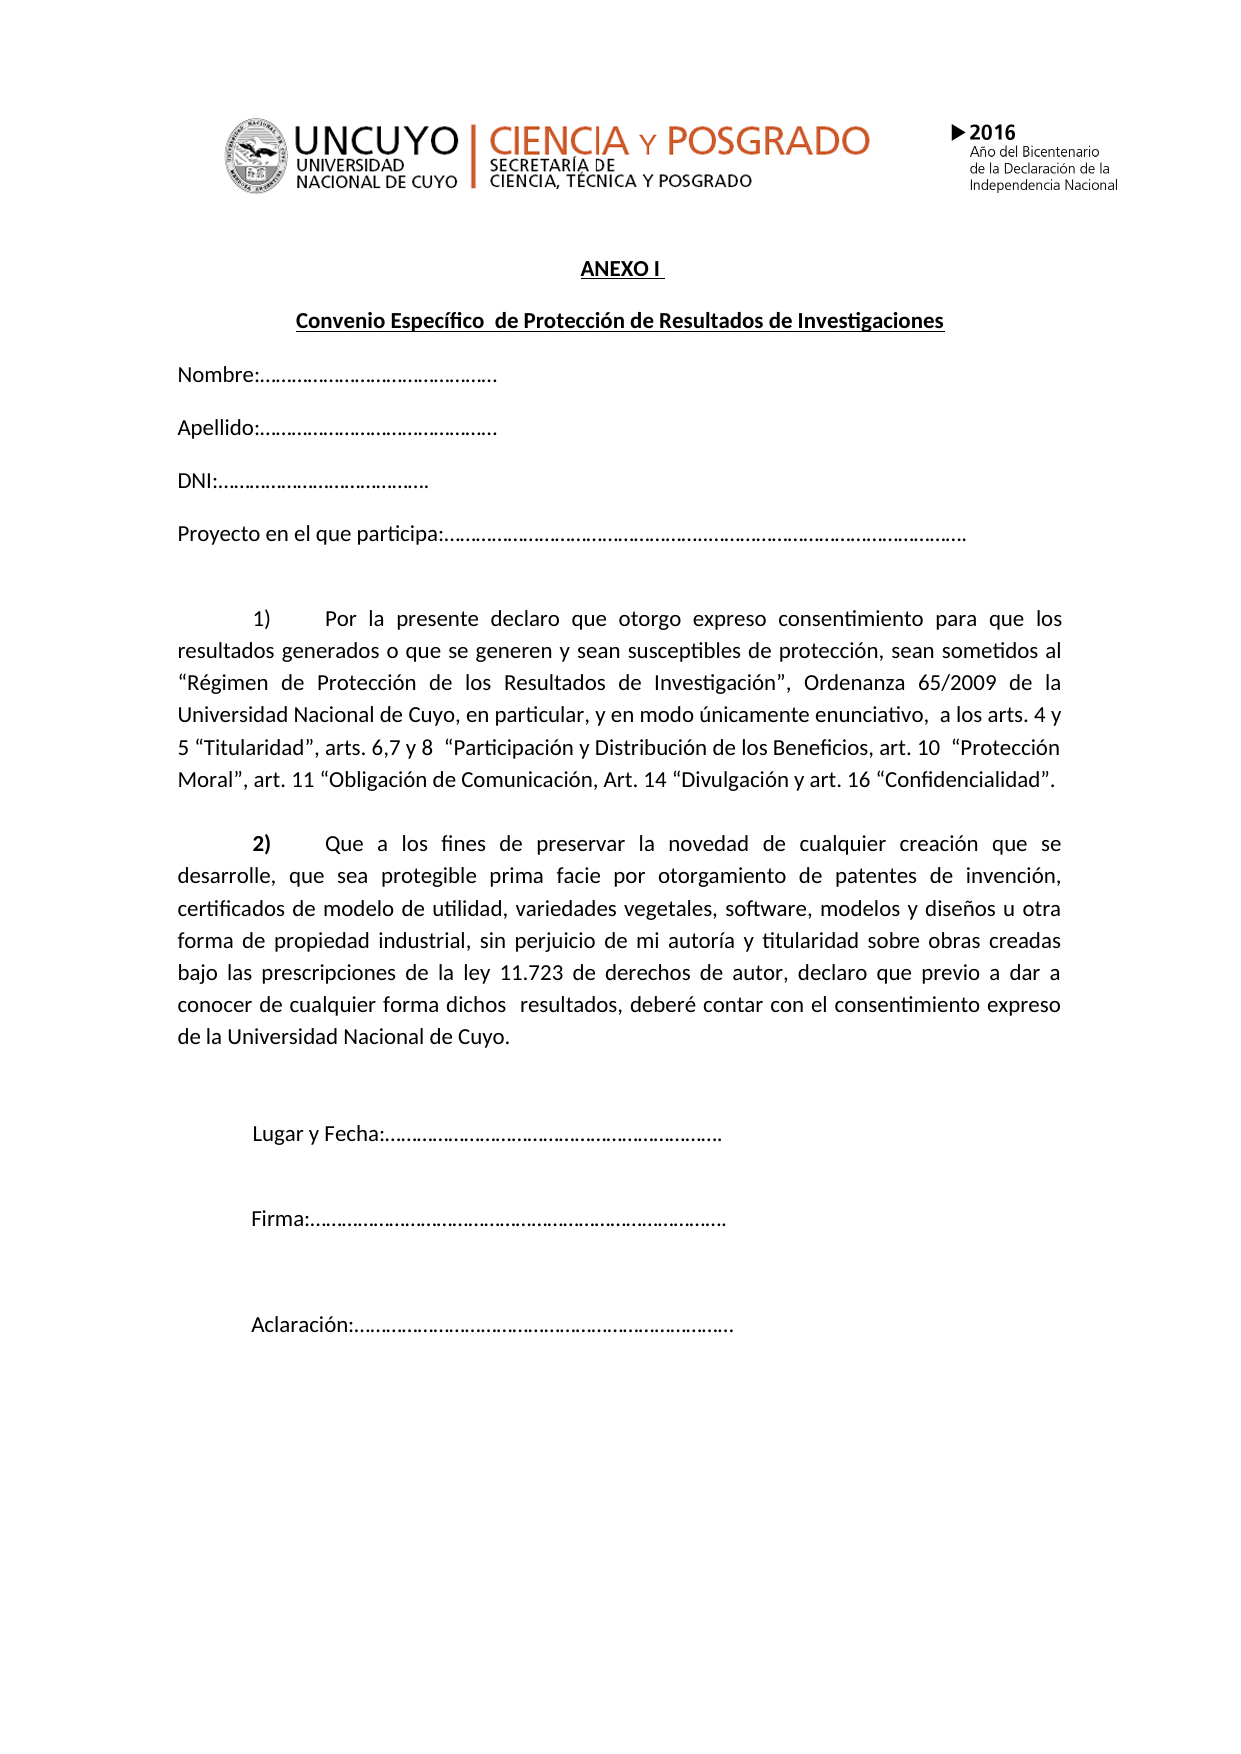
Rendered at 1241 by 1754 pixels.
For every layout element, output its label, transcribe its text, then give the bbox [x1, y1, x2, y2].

picture [0, 50, 1218, 263]
text Apellido:……………………………………… [177, 413, 1063, 441]
text Firma:……………………………………………………………………. [177, 1204, 1063, 1232]
text ANEXO I [177, 254, 1063, 282]
text Nombre:……………………………………… [177, 360, 1063, 388]
text DNI:…………………………………. [177, 466, 1063, 494]
list Por la presente declaro que otorgo expreso consentimiento para que los resultados generados o que se generen y sean susceptibles de protección, sean sometidos al “Régimen de Protección de los Resultados de Investigación”, Ordenanza 65/2009 de la Universidad Nacional de Cuyo, en particular, y en modo únicamente enunciativo, a los arts. 4 y 5 “Titularidad”, arts. 6,7 y 8 “Participación y Distribución de los Beneficios, art. 10 “Protección Moral”, art. 11 “Obligación de Comunicación, Art. 14 “Divulgación y art. 16 “Confidencialidad”. [177, 604, 1063, 793]
list Lugar y Fecha:………………………………………………………. [252, 1119, 1063, 1147]
text Proyecto en el que participa:…………………………………………..…………………………………………. [177, 519, 1063, 547]
text Convenio Específico de Protección de Resultados de Investigaciones [177, 307, 1063, 335]
list Que a los fines de preservar la novedad de cualquier creación que se desarrolle, que sea protegible prima facie por otorgamiento de patentes de invención, certificados de modelo de utilidad, variedades vegetales, software, modelos y diseños u otra forma de propiedad industrial, sin perjuicio de mi autoría y titularidad sobre obras creadas bajo las prescripciones de la ley 11.723 de derechos de autor, declaro que previo a dar a conocer de cualquier forma dichos resultados, deberé contar con el consentimiento expreso de la Universidad Nacional de Cuyo. [177, 829, 1063, 1050]
text Aclaración:……………………………………………………………… [177, 1310, 1063, 1338]
